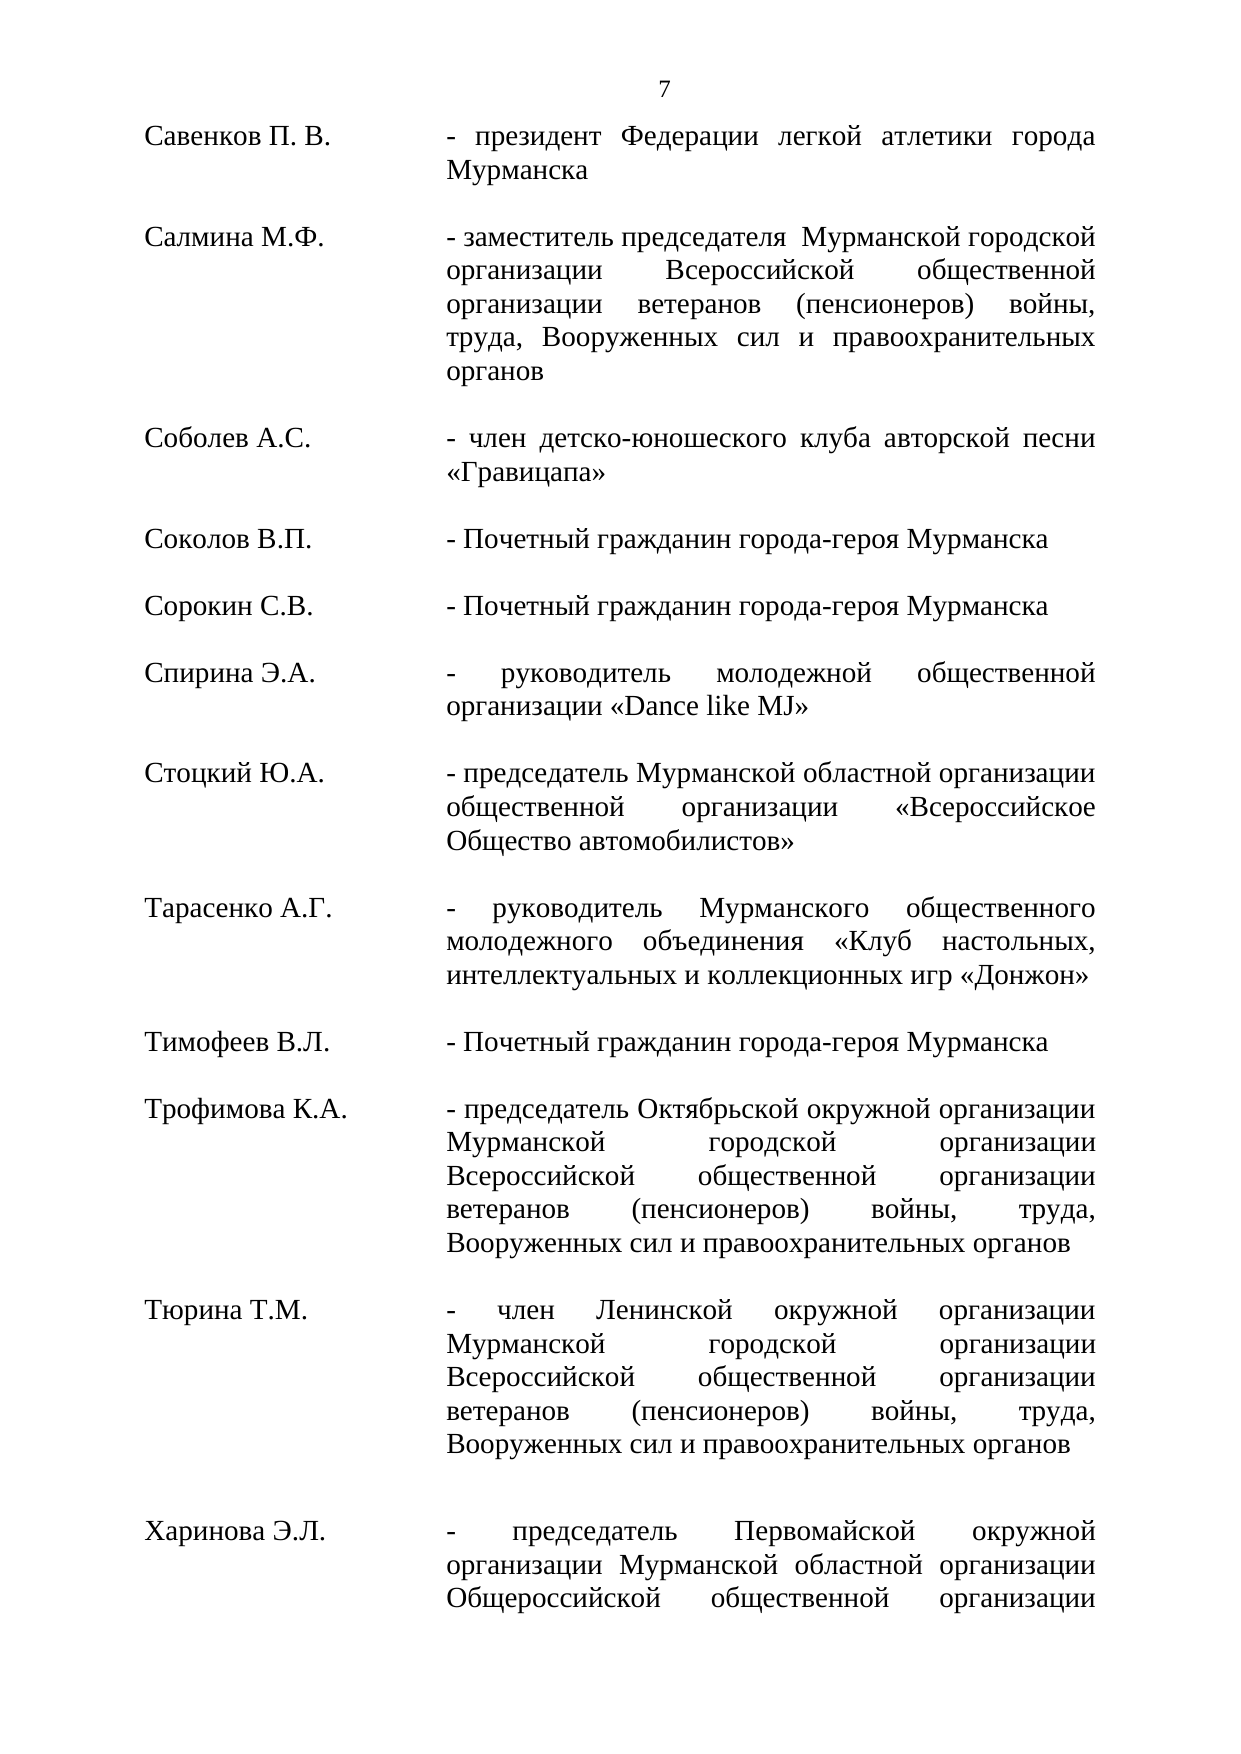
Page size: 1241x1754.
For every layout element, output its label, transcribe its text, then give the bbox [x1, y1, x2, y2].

table_cell - руководитель Мурманского общественного молодежного объединения «Клуб настольных, интеллектуальных и коллекционных игр «Донжон» [435, 856, 1107, 990]
table_cell - руководитель молодежной общественной организации «Dance like MJ» [435, 621, 1107, 722]
table_cell Соболев А.С. [133, 387, 435, 487]
table_cell - председатель Мурманской областной организации общественной организации «Всероссийское Общество автомобилистов» [435, 722, 1107, 856]
table_cell Трофимова К.А. [133, 1058, 435, 1259]
table_cell Тимофеев В.Л. [133, 990, 435, 1057]
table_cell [435, 118, 1107, 185]
table_cell Сорокин С.В. [133, 554, 435, 621]
table_cell Савенков П. В. [133, 118, 435, 185]
table_cell Салмина М.Ф. [133, 185, 435, 387]
table_cell - член детско-юношеского клуба авторской песни «Гравицапа» [435, 387, 1107, 487]
table_cell - Почетный гражданин города-героя Мурманска [435, 487, 1107, 554]
table_cell Соколов В.П. [133, 487, 435, 554]
table_cell Тарасенко А.Г. [133, 856, 435, 990]
table_cell - Почетный гражданин города-героя Мурманска [435, 990, 1107, 1057]
table_cell Харинова Э.Л. [133, 1480, 435, 1614]
table_cell - председатель Октябрьской окружной организации Мурманской городской организации Всероссийской общественной организации ветеранов (пенсионеров) войны, труда, Вооруженных сил и правоохранительных органов [435, 1058, 1107, 1259]
table_cell Стоцкий Ю.А. [133, 722, 435, 856]
table_cell Тюрина Т.М. [133, 1259, 435, 1480]
table_cell Спирина Э.А. [133, 621, 435, 722]
table_cell - член Ленинской окружной организации Мурманской городской организации Всероссийской общественной организации ветеранов (пенсионеров) войны, труда, Вооруженных сил и правоохранительных органов [435, 1259, 1107, 1480]
table_cell - заместитель председателя Мурманской городской организации Всероссийской общественной организации ветеранов (пенсионеров) войны, труда, Вооруженных сил и правоохранительных органов [435, 185, 1107, 387]
table_cell - Почетный гражданин города-героя Мурманска [435, 554, 1107, 621]
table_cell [435, 1480, 1107, 1614]
